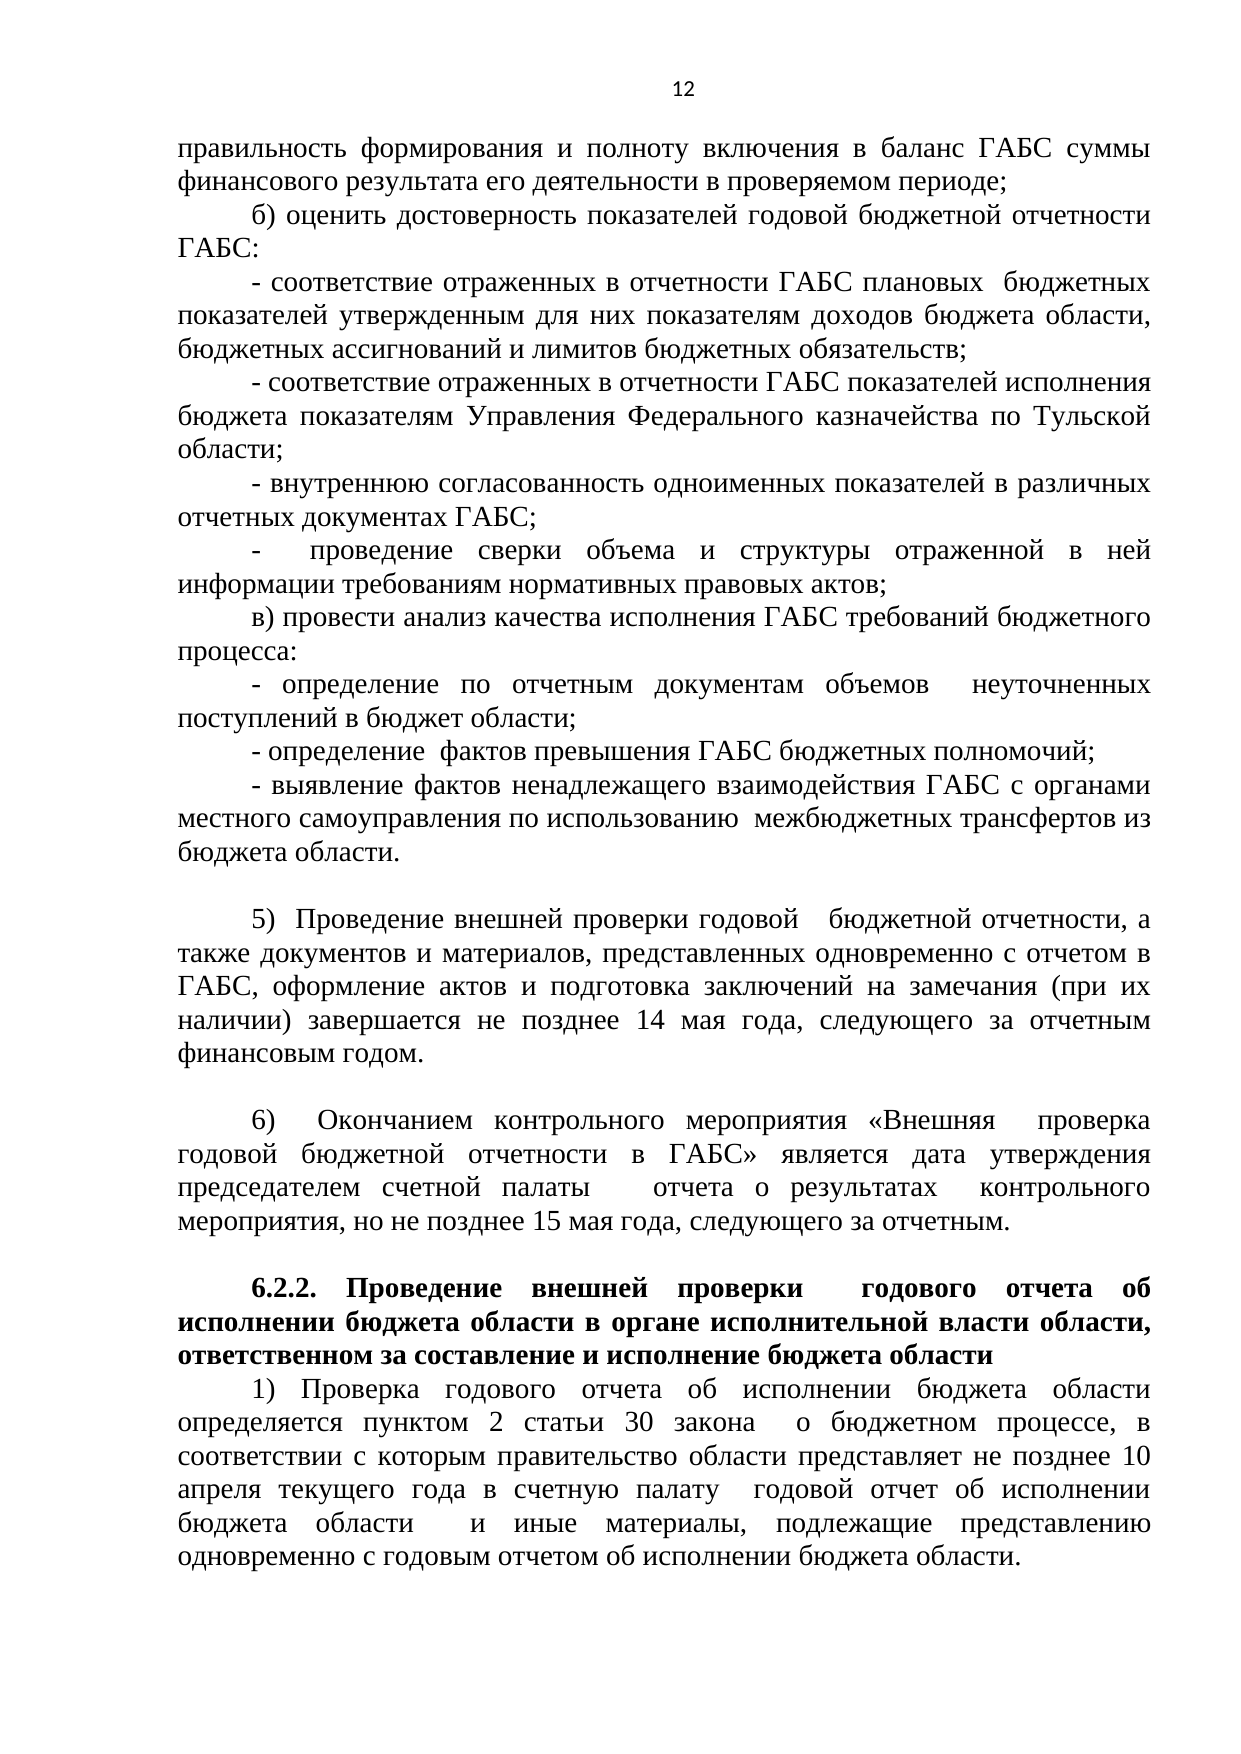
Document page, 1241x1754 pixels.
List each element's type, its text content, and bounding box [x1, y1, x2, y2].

text - соответствие отраженных в отчетности ГАБС плановых бюджетных показателей утвержденным для них показателям доходов бюджета области, бюджетных ассигнований и лимитов бюджетных обязательств; [177, 264, 1152, 364]
text - внутреннюю согласованность одноименных показателей в различных отчетных документах ГАБС; [177, 465, 1152, 532]
text в) провести анализ качества исполнения ГАБС требований бюджетного процесса: [177, 599, 1152, 666]
text - выявление фактов ненадлежащего взаимодействия ГАБС с органами местного самоуправления по использованию межбюджетных трансфертов из бюджета области. [177, 767, 1152, 868]
text - соответствие отраженных в отчетности ГАБС показателей исполнения бюджета показателям Управления Федерального казначейства по Тульской области; [177, 364, 1152, 465]
text - определение фактов превышения ГАБС бюджетных полномочий; [177, 733, 1152, 767]
text 1) Проверка годового отчета об исполнении бюджета области определяется пунктом 2 статьи 30 закона о бюджетном процессе, в соответствии с которым правительство области представляет не позднее 10 апреля текущего года в счетную палату годовой отчет об исполнении бюджета области и иные материалы, подлежащие представлению одновременно с годовым отчетом об исполнении бюджета области. [177, 1371, 1152, 1572]
text б) оценить достоверность показателей годовой бюджетной отчетности ГАБС: [177, 197, 1152, 264]
text - проведение сверки объема и структуры отраженной в ней информации требованиям нормативных правовых актов; [177, 532, 1152, 599]
text 6) Окончанием контрольного мероприятия «Внешняя проверка годовой бюджетной отчетности в ГАБС» является дата утверждения председателем счетной палаты отчета о результатах контрольного мероприятия, но не позднее 15 мая года, следующего за отчетным. [177, 1102, 1152, 1237]
text - определение по отчетным документам объемов неуточненных поступлений в бюджет области; [177, 666, 1152, 733]
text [177, 130, 1152, 197]
text 5) Проведение внешней проверки годовой бюджетной отчетности, а также документов и материалов, представленных одновременно с отчетом в ГАБС, оформление актов и подготовка заключений на замечания (при их наличии) завершается не позднее 14 мая года, следующего за отчетным финансовым годом. [177, 901, 1152, 1069]
text 6.2.2. Проведение внешней проверки годового отчета об исполнении бюджета области в органе исполнительной власти области, ответственном за составление и исполнение бюджета области [177, 1270, 1152, 1371]
